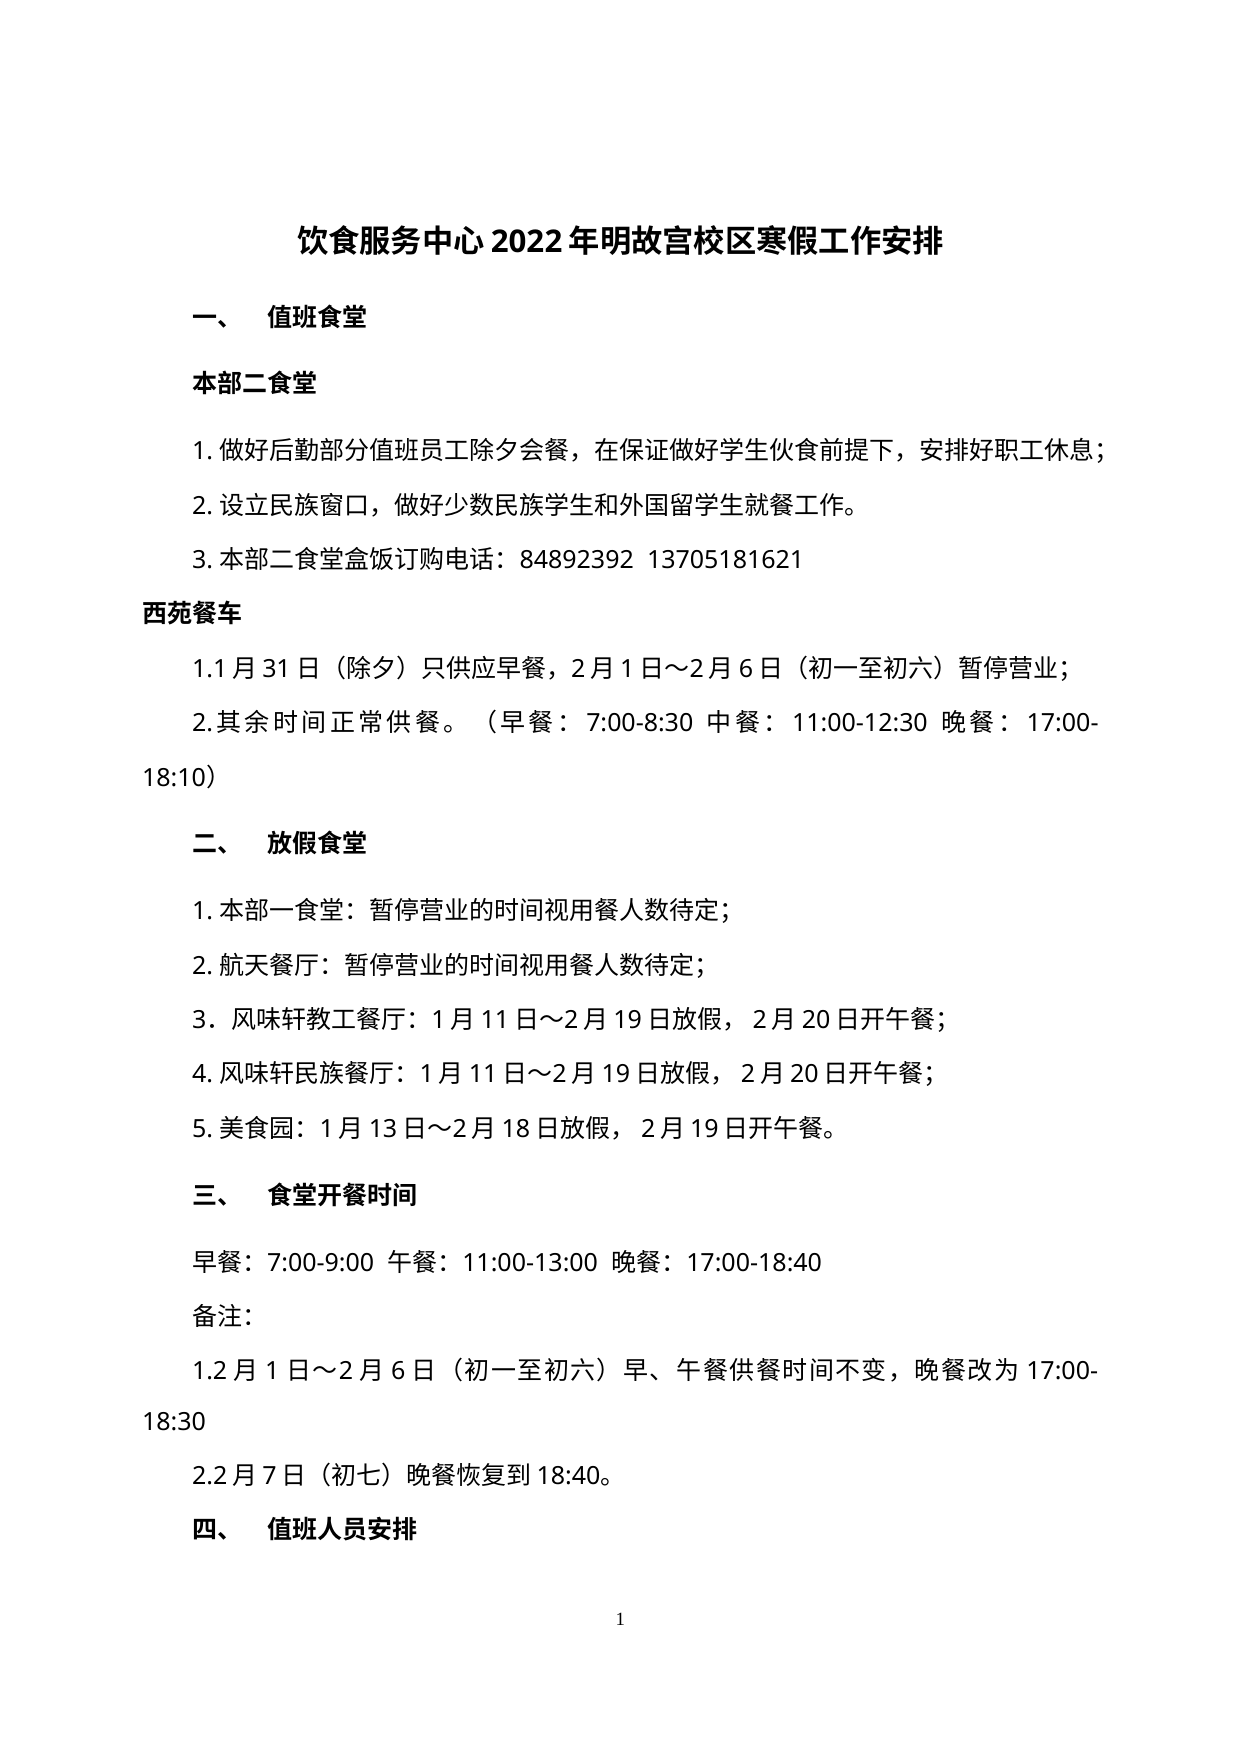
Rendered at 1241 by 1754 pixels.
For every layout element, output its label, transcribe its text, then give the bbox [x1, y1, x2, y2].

list 2.其余时间正常供餐。（早餐：7:00-8:30 中餐：11:00-12:30 晚餐：17:00-18:10） [142, 703, 1098, 793]
list 航天餐厅：暂停营业的时间视用餐人数待定； [142, 945, 1098, 981]
list 本部二食堂盒饭订购电话：84892392 13705181621 [142, 539, 1098, 576]
text 早餐：7:00-9:00 午餐：11:00-13:00 晚餐：17:00-18:40 [142, 1242, 1098, 1278]
list 值班人员安排 [192, 1509, 1098, 1546]
text 5. 美食园：1月13日～2月18日放假， 2月19日开午餐。 [142, 1108, 1098, 1144]
text 4. 风味轩民族餐厅：1月11日～2月19日放假， 2月20日开午餐； [142, 1054, 1098, 1090]
text 3．风味轩教工餐厅：1月11日～2月19日放假， 2月20日开午餐； [142, 999, 1098, 1036]
text 本部二食堂 [192, 364, 1098, 400]
list 做好后勤部分值班员工除夕会餐，在保证做好学生伙食前提下，安排好职工休息； [142, 431, 1098, 467]
list 1.1月31日（除夕）只供应早餐，2月1日～2月6日（初一至初六）暂停营业； [142, 648, 1098, 684]
text 2.2月7日（初七）晚餐恢复到18:40。 [142, 1455, 1098, 1491]
list 本部一食堂：暂停营业的时间视用餐人数待定； [142, 891, 1098, 927]
list 设立民族窗口，做好少数民族学生和外国留学生就餐工作。 [142, 485, 1098, 521]
list 西苑餐车 [142, 594, 1098, 630]
list 食堂开餐时间 [192, 1175, 1098, 1211]
list 放假食堂 [192, 824, 1098, 860]
text 饮食服务中心2022年明故宫校区寒假工作安排 [142, 216, 1098, 262]
text 备注： [142, 1296, 1098, 1333]
list 值班食堂 [192, 297, 1098, 333]
text 1.2月1日～2月6日（初一至初六）早、午餐供餐时间不变，晚餐改为17:00-18:30 [142, 1351, 1098, 1438]
